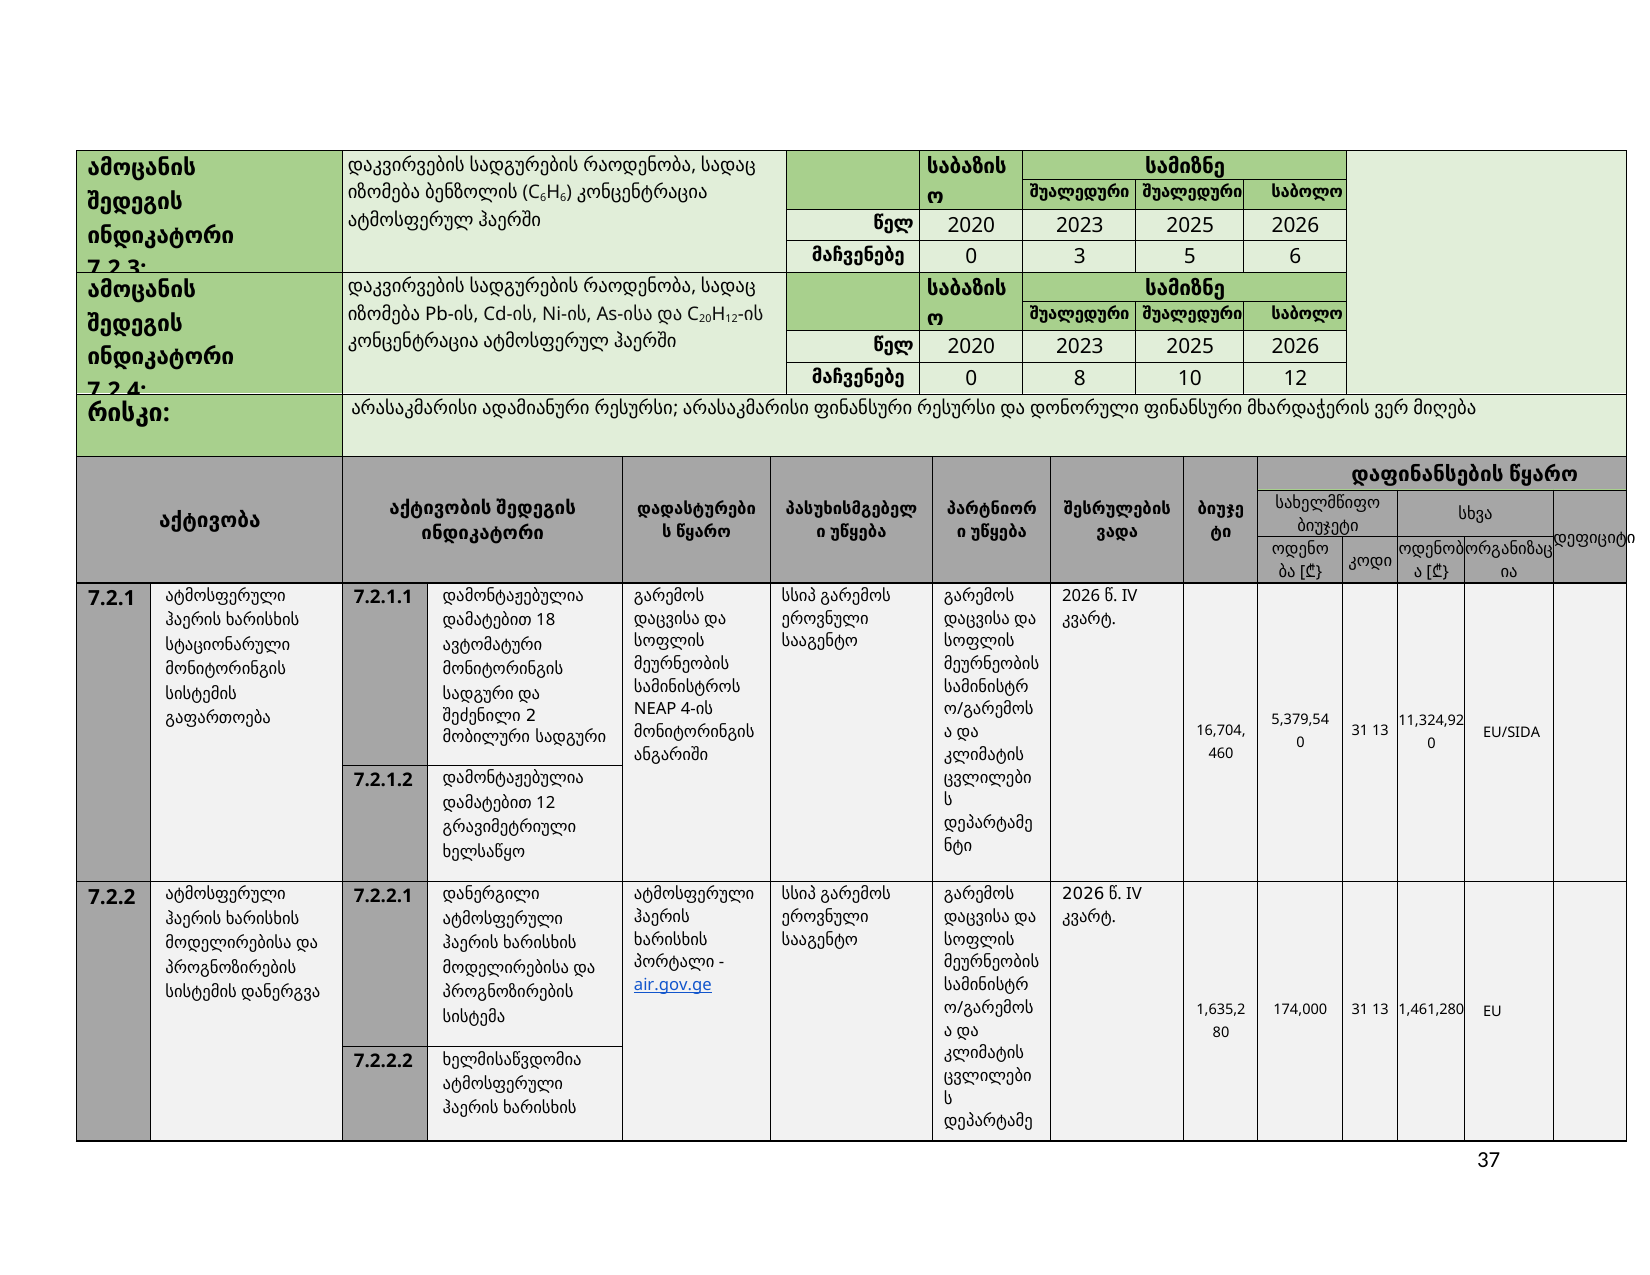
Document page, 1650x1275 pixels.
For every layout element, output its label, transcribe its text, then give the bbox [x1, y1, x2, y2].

table_cell დაკვირვების სადგურების რაოდენობა, სადაც იზომება ბენზოლის (C6H6) კონცენტრაცია ატმოსფერულ ჰაერში [343, 151, 786, 272]
table_cell შუალედური [1023, 302, 1135, 330]
table_cell რისკი: [77, 395, 342, 456]
table_cell საბაზისო [920, 273, 1022, 330]
table_cell 2020 [920, 210, 1022, 240]
table_cell მაჩვენებელი [787, 363, 919, 393]
table_cell [787, 151, 919, 209]
table_cell [787, 273, 919, 330]
table_cell საბაზისო [920, 151, 1022, 209]
table_cell 12 [1244, 363, 1346, 393]
table_cell 0 [920, 241, 1022, 272]
table_cell ამოცანის შედეგის ინდიკატორი 7.2.4: [77, 273, 342, 393]
table_cell სამიზნე [1023, 273, 1346, 301]
table_cell 2023 [1023, 331, 1135, 362]
table_cell საბოლოო [1244, 180, 1346, 209]
table_cell სამიზნე [1023, 151, 1346, 179]
table_cell შუალედური [1023, 180, 1135, 209]
table_cell მაჩვენებელი [787, 241, 919, 272]
table_cell 5 [1136, 241, 1243, 272]
table_cell 0 [920, 363, 1022, 393]
table_cell 8 [1023, 363, 1135, 393]
table_cell 2026 [1244, 210, 1346, 240]
table_cell შუალედური [1136, 302, 1243, 330]
table_cell 2026 [1244, 331, 1346, 362]
table_cell დაკვირვების სადგურების რაოდენობა, სადაც იზომება Pb-ის, Cd-ის, Ni-ის, As-ისა და C20H12-ის კონცენტრაცია ატმოსფერულ ჰაერში [343, 273, 786, 393]
table_cell ამოცანის შედეგის ინდიკატორი 7.2.3: [77, 151, 342, 272]
table_cell წელი [787, 331, 919, 362]
table_cell საბოლოო [1244, 302, 1346, 330]
table_cell 2025 [1136, 210, 1243, 240]
table_cell შუალედური [1136, 180, 1243, 209]
table_cell 2023 [1023, 210, 1135, 240]
table_cell 10 [1136, 363, 1243, 393]
table_cell 6 [1244, 241, 1346, 272]
table_cell წელი [787, 210, 919, 240]
table_cell 2020 [920, 331, 1022, 362]
table_cell 2025 [1136, 331, 1243, 362]
table_cell 3 [1023, 241, 1135, 272]
table_cell არასაკმარისი ადამიანური რესურსი; არასაკმარისი ფინანსური რესურსი და დონორული ფინანსური მხარდაჭერის ვერ მიღება [343, 395, 1626, 456]
